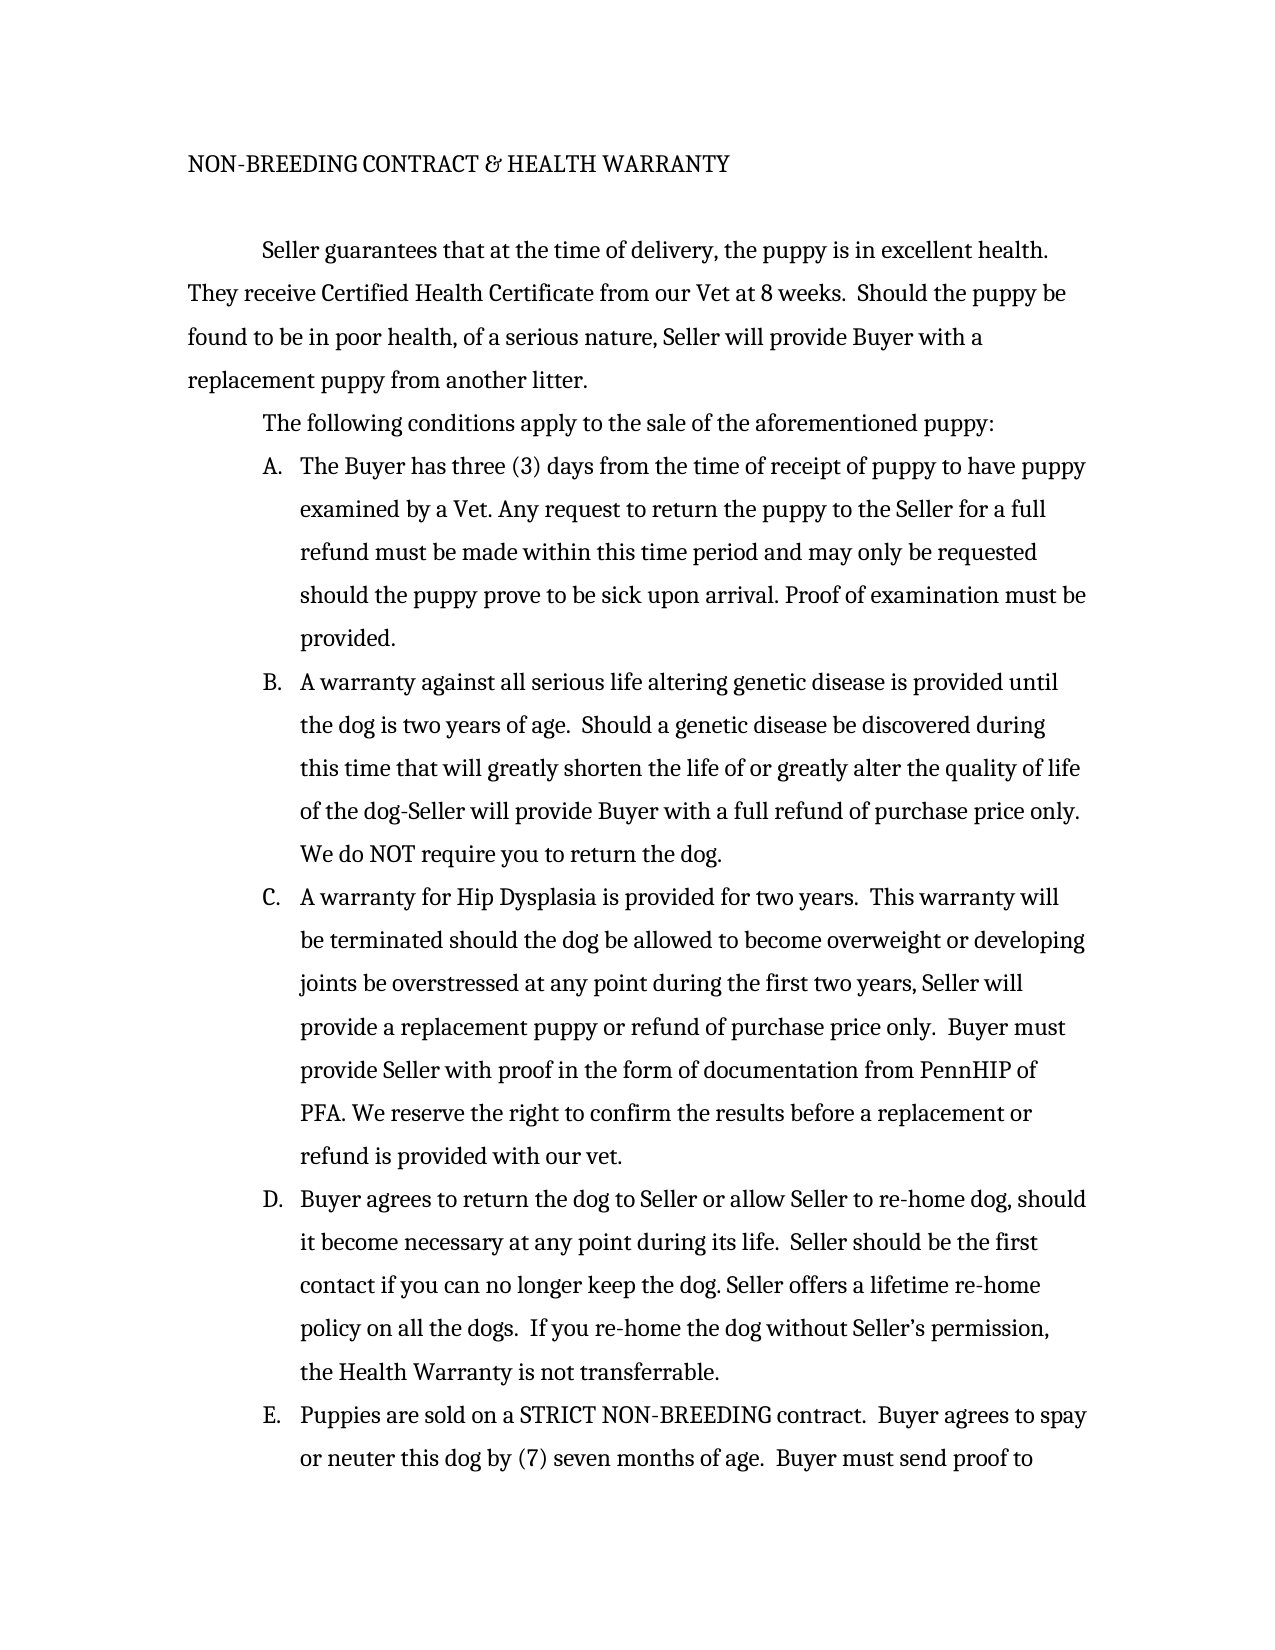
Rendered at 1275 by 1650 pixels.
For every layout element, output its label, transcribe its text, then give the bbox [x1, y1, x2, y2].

list Buyer agrees to return the dog to Seller or allow Seller to re-home dog, should it become necessary at any point during its life. Seller should be the first contact if you can no longer keep the dog. Seller offers a lifetime re-home policy on all the dogs. If you re-home the dog without Seller’s permission, the Health Warranty is not transferrable. [262, 1185, 1087, 1386]
text Seller guarantees that at the time of delivery, the puppy is in excellent health. They receive Certified Health Certificate from our Vet at 8 weeks. Should the puppy be found to be in poor health, of a serious nature, Seller will provide Buyer with a replacement puppy from another litter. The following conditions apply to the sale of the aforementioned puppy: [187, 236, 1087, 437]
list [262, 1401, 1087, 1472]
list A warranty against all serious life altering genetic disease is provided until the dog is two years of age. Should a genetic disease be discovered during this time that will greatly shorten the life of or greatly alter the quality of life of the dog-Seller will provide Buyer with a full refund of purchase price only. We do NOT require you to return the dog. [262, 667, 1087, 869]
list A warranty for Hip Dysplasia is provided for two years. This warranty will be terminated should the dog be allowed to become overweight or developing joints be overstressed at any point during the first two years, Seller will provide a replacement puppy or refund of purchase price only. Buyer must provide Seller with proof in the form of documentation from PennHIP of PFA. We reserve the right to confirm the results before a replacement or refund is provided with our vet. [262, 883, 1087, 1171]
list The Buyer has three (3) days from the time of receipt of puppy to have puppy examined by a Vet. Any request to return the puppy to the Seller for a full refund must be made within this time period and may only be requested should the puppy prove to be sick upon arrival. Proof of examination must be provided. [262, 452, 1087, 653]
text NON-BREEDING CONTRACT & HEALTH WARRANTY [187, 150, 1087, 179]
